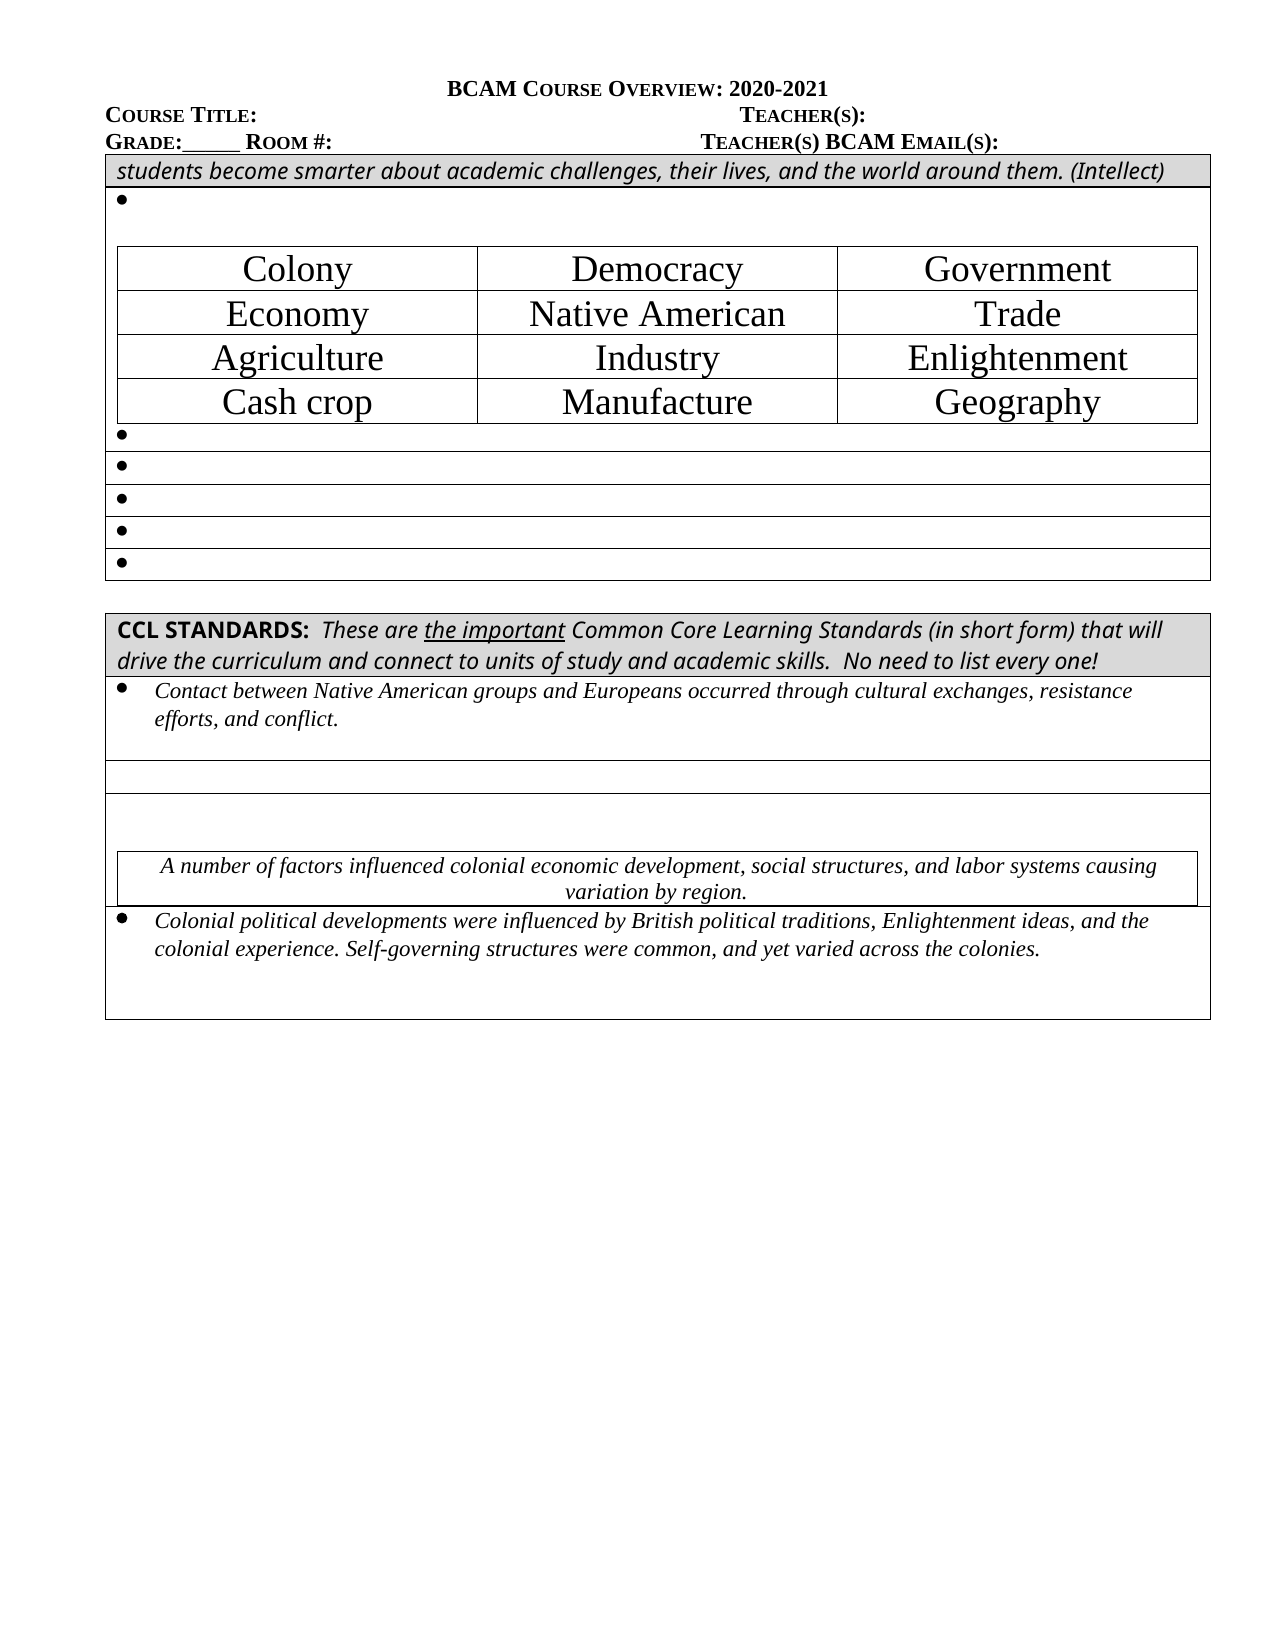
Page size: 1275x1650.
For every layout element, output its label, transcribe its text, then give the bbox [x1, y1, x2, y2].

table_cell [106, 517, 1210, 548]
table_cell Contact between Native American groups and Europeans occurred through cultural exchanges, resistance efforts, and conflict. [106, 677, 1210, 760]
table_cell [106, 549, 1210, 580]
table_cell [106, 452, 1210, 483]
table_cell [106, 485, 1210, 516]
table_header CCL STANDARDS: These are the important Common Core Learning Standards (in short form) that will drive the curriculum and connect to units of study and academic skills. No need to list every one! [106, 614, 1210, 676]
table_cell [106, 188, 1210, 451]
table_cell Colonial political developments were influenced by British political traditions, Enlightenment ideas, and the colonial experience. Self-governing structures were common, and yet varied across the colonies. [106, 907, 1210, 1018]
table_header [106, 155, 1210, 186]
table_cell [106, 794, 1210, 906]
table_cell [106, 761, 1210, 792]
